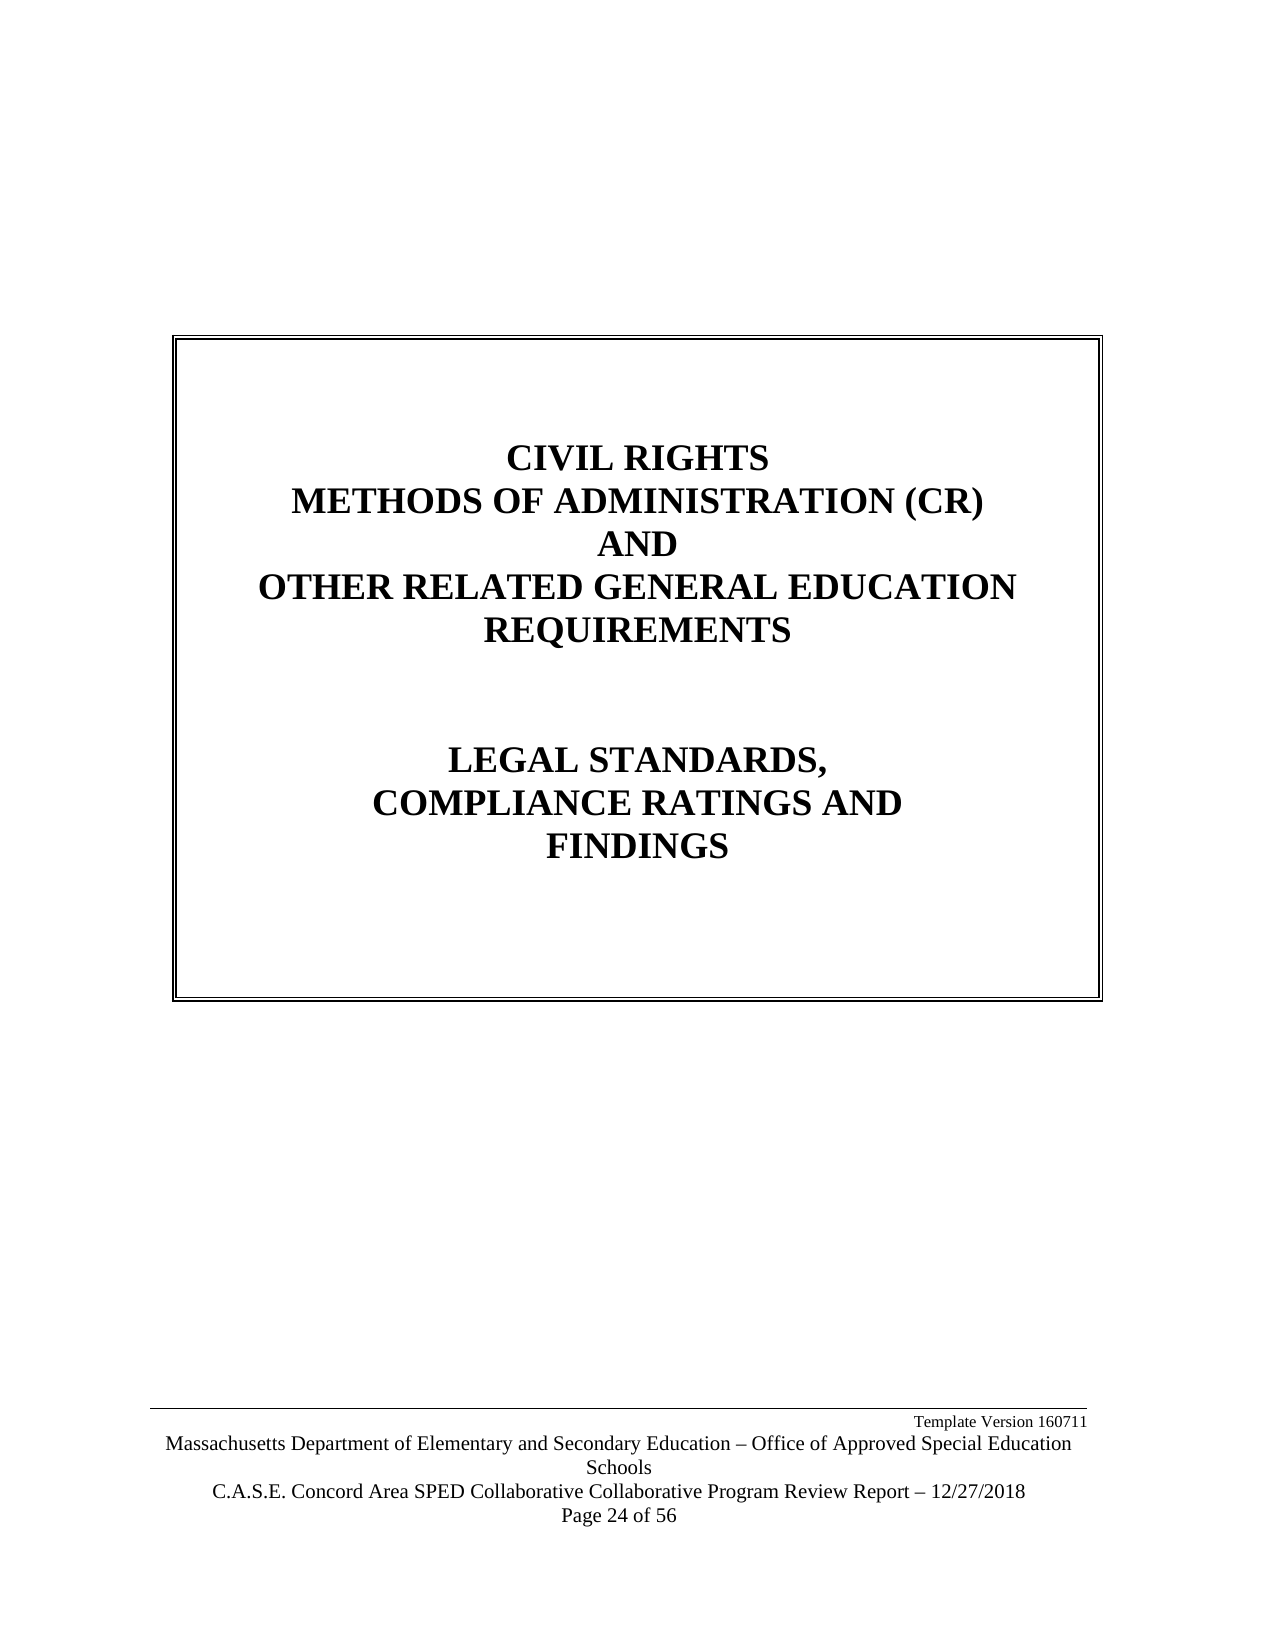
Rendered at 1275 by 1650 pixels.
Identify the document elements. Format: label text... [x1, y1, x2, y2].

table_header CIVIL RIGHTS METHODS OF ADMINISTRATION (CR) AND OTHER RELATED GENERAL EDUCATION REQUIREMENTS LEGAL STANDARDS, COMPLIANCE RATINGS AND FINDINGS [177, 340, 1098, 996]
